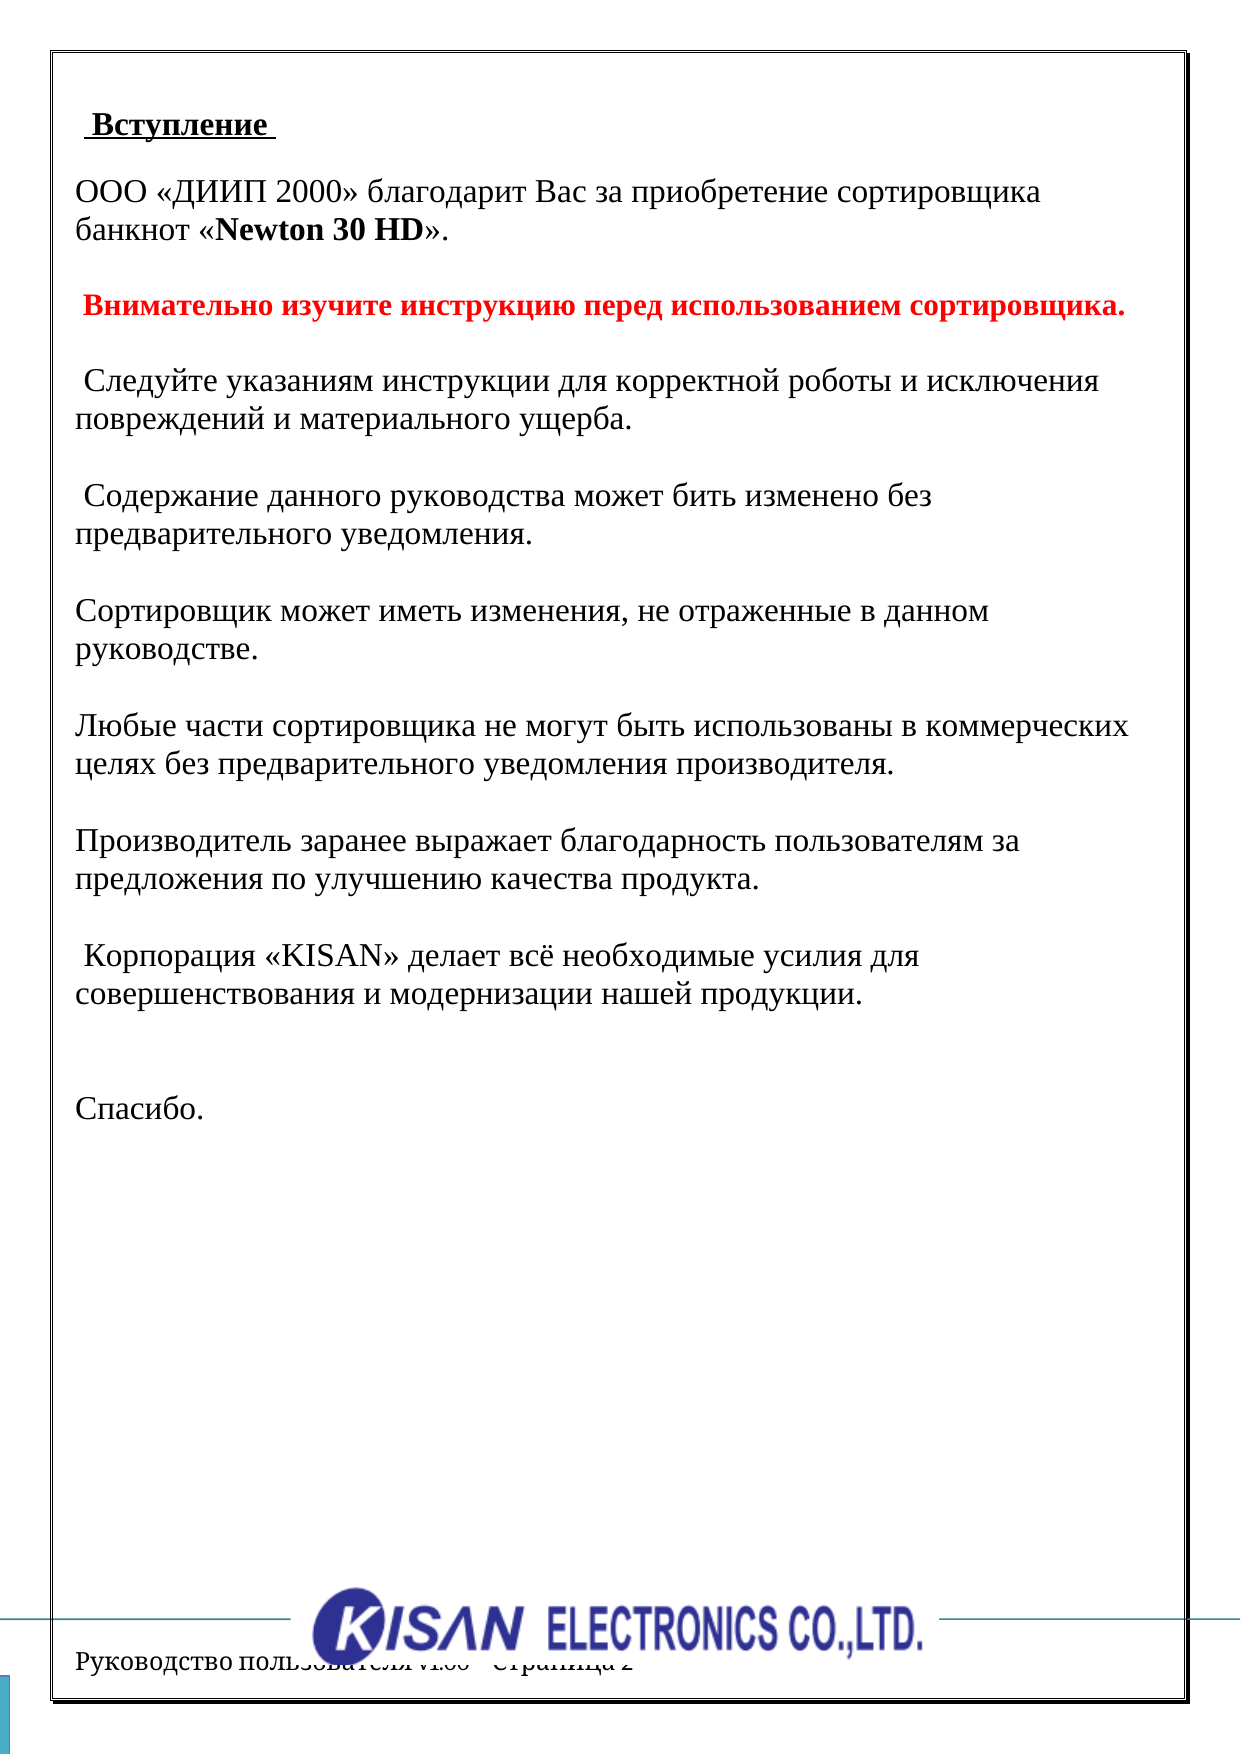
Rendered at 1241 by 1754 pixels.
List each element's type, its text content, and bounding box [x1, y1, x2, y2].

text Сортировщик может иметь изменения, не отраженные в данном руководстве. [75, 590, 1162, 667]
text Внимательно изучите инструкцию перед использованием сортировщика. [75, 286, 1162, 322]
text ООО «ДИИП 2000» благодарит Вас за приобретение сортировщика банкнот «Newton 30 HD». [75, 171, 1162, 247]
picture [289, 1586, 938, 1667]
text Любые части сортировщика не могут быть использованы в коммерческих целях без предварительного уведомления производителя. [75, 705, 1162, 782]
text Производитель заранее выражает благодарность пользователям за предложения по улучшению качества продукта. [75, 820, 1162, 897]
text Спасибо. [75, 1088, 1162, 1127]
text Содержание данного руководства может бить изменено без предварительного уведомления. [75, 475, 1162, 552]
text Следуйте указаниям инструкции для корректной роботы и исключения повреждений и материального ущерба. [75, 360, 1162, 437]
text Корпорация «KISAN» делает всё необходимые усилия для совершенствования и модернизации нашей продукции. [75, 935, 1162, 1012]
text Вступление [75, 104, 1162, 142]
